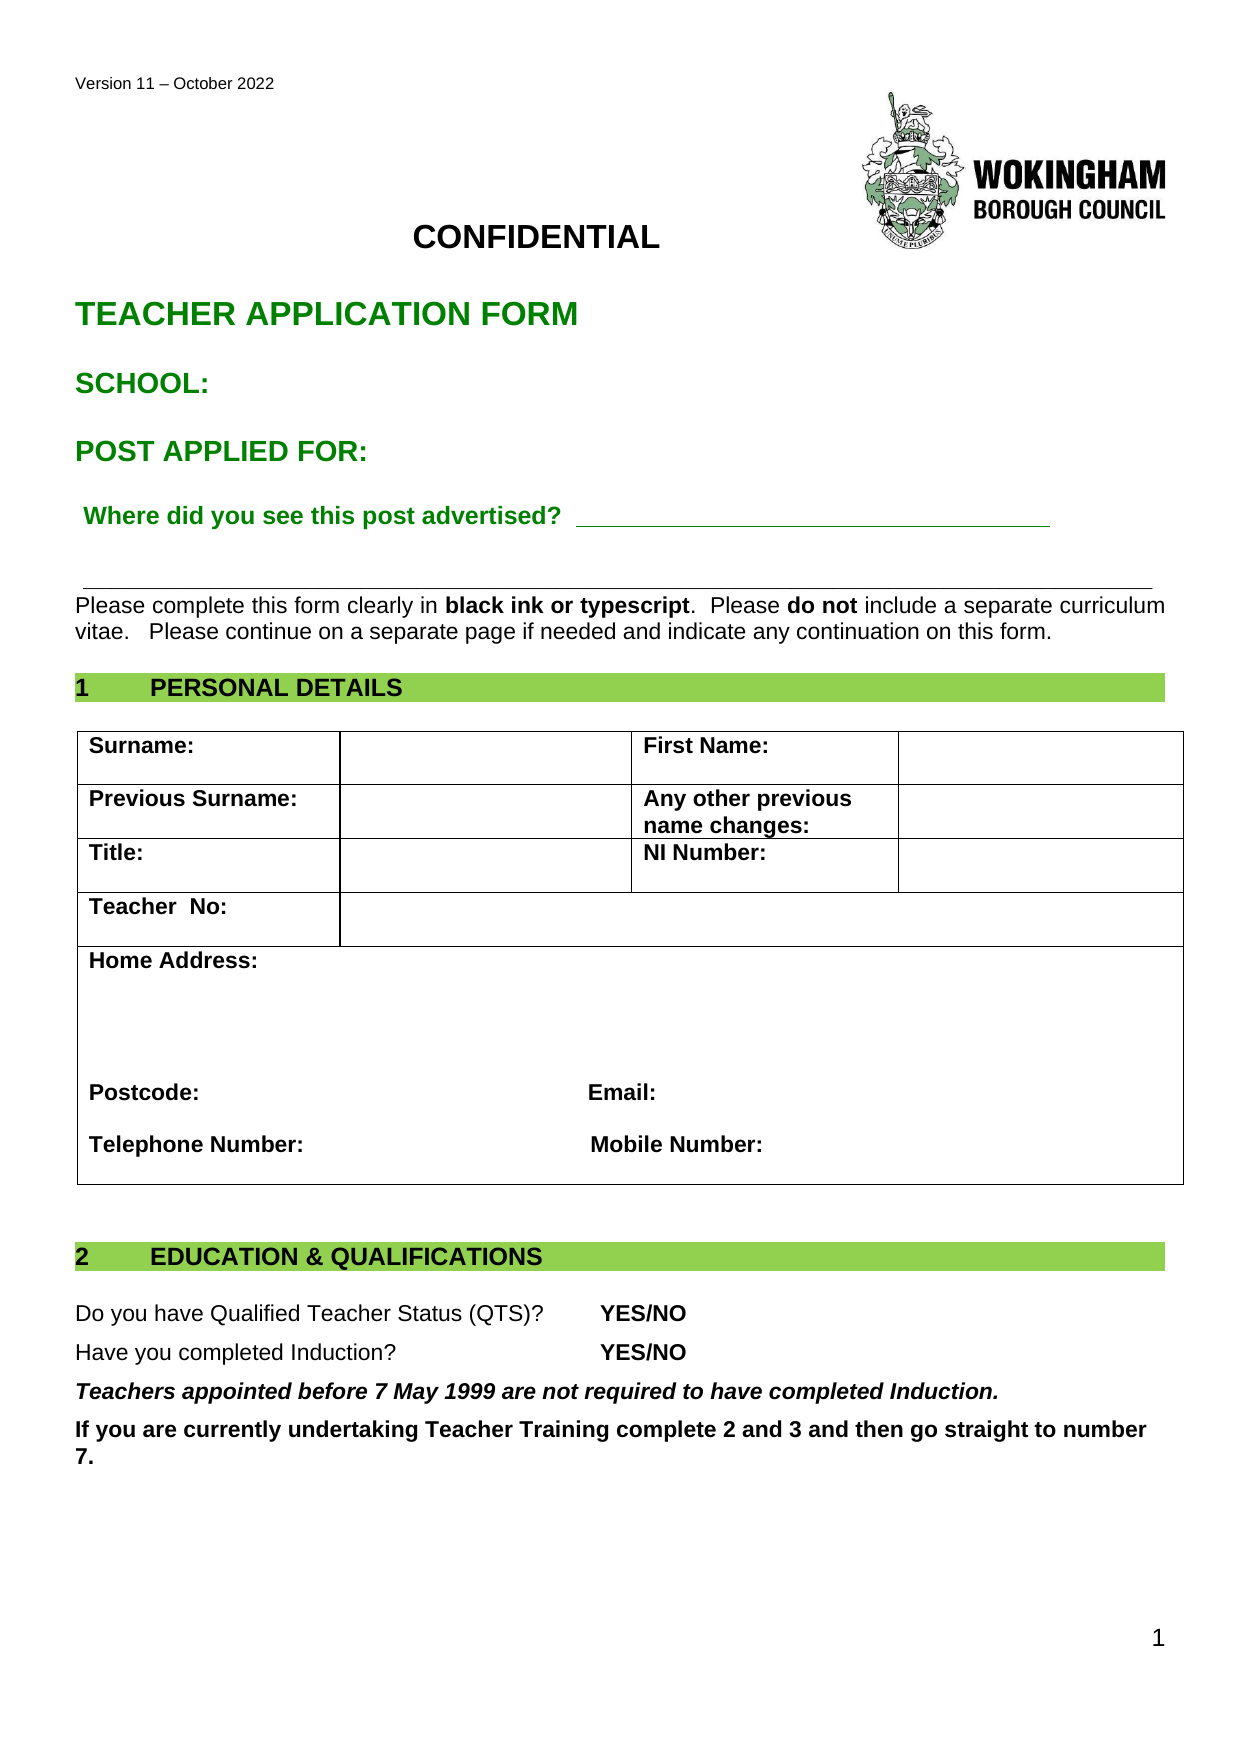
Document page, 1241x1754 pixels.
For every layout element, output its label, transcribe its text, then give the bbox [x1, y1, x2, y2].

text Please complete this form clearly in black ink or typescript. Please do not include a separate curriculum vitae. Please continue on a separate page if needed and indicate any continuation on this form. [75, 592, 1165, 644]
table_cell [899, 785, 1183, 838]
text 2 EDUCATION & QUALIFICATIONS [75, 1242, 1165, 1271]
text POST APPLIED FOR: [75, 433, 1165, 467]
table_cell [899, 839, 1183, 892]
table_cell NI Number: [632, 839, 898, 892]
text TEACHER APPLICATION FORM [75, 294, 1165, 333]
table_header [899, 732, 1183, 784]
text Have you completed Induction? YES/NO [75, 1339, 1165, 1365]
table_cell [341, 893, 1183, 946]
table_cell Any other previous name changes: [632, 785, 898, 838]
picture [862, 92, 1166, 249]
text SCHOOL: [75, 366, 1165, 400]
table_header [341, 732, 631, 784]
text If you are currently undertaking Teacher Training complete 2 and 3 and then go straight to number 7. [75, 1416, 1165, 1469]
text Teachers appointed before 7 May 1999 are not required to have completed Induction. [75, 1378, 1165, 1404]
table_cell [341, 839, 631, 892]
table_cell Teacher No: [78, 893, 339, 946]
text 1 PERSONAL DETAILS [75, 673, 1165, 702]
table_cell Previous Surname: [78, 785, 339, 838]
table_cell Title: [78, 839, 339, 892]
text Do you have Qualified Teacher Status (QTS)? YES/NO [75, 1300, 1165, 1326]
table_cell Home Address: Postcode: Email: Telephone Number: Number: [78, 947, 1183, 1184]
text _____________________________________________________________________________ [75, 563, 1165, 592]
table_header First Name: [632, 732, 898, 784]
table_header Surname: [78, 732, 339, 784]
text Where did you see this post advertised? [75, 501, 1165, 563]
table_cell [341, 785, 631, 838]
